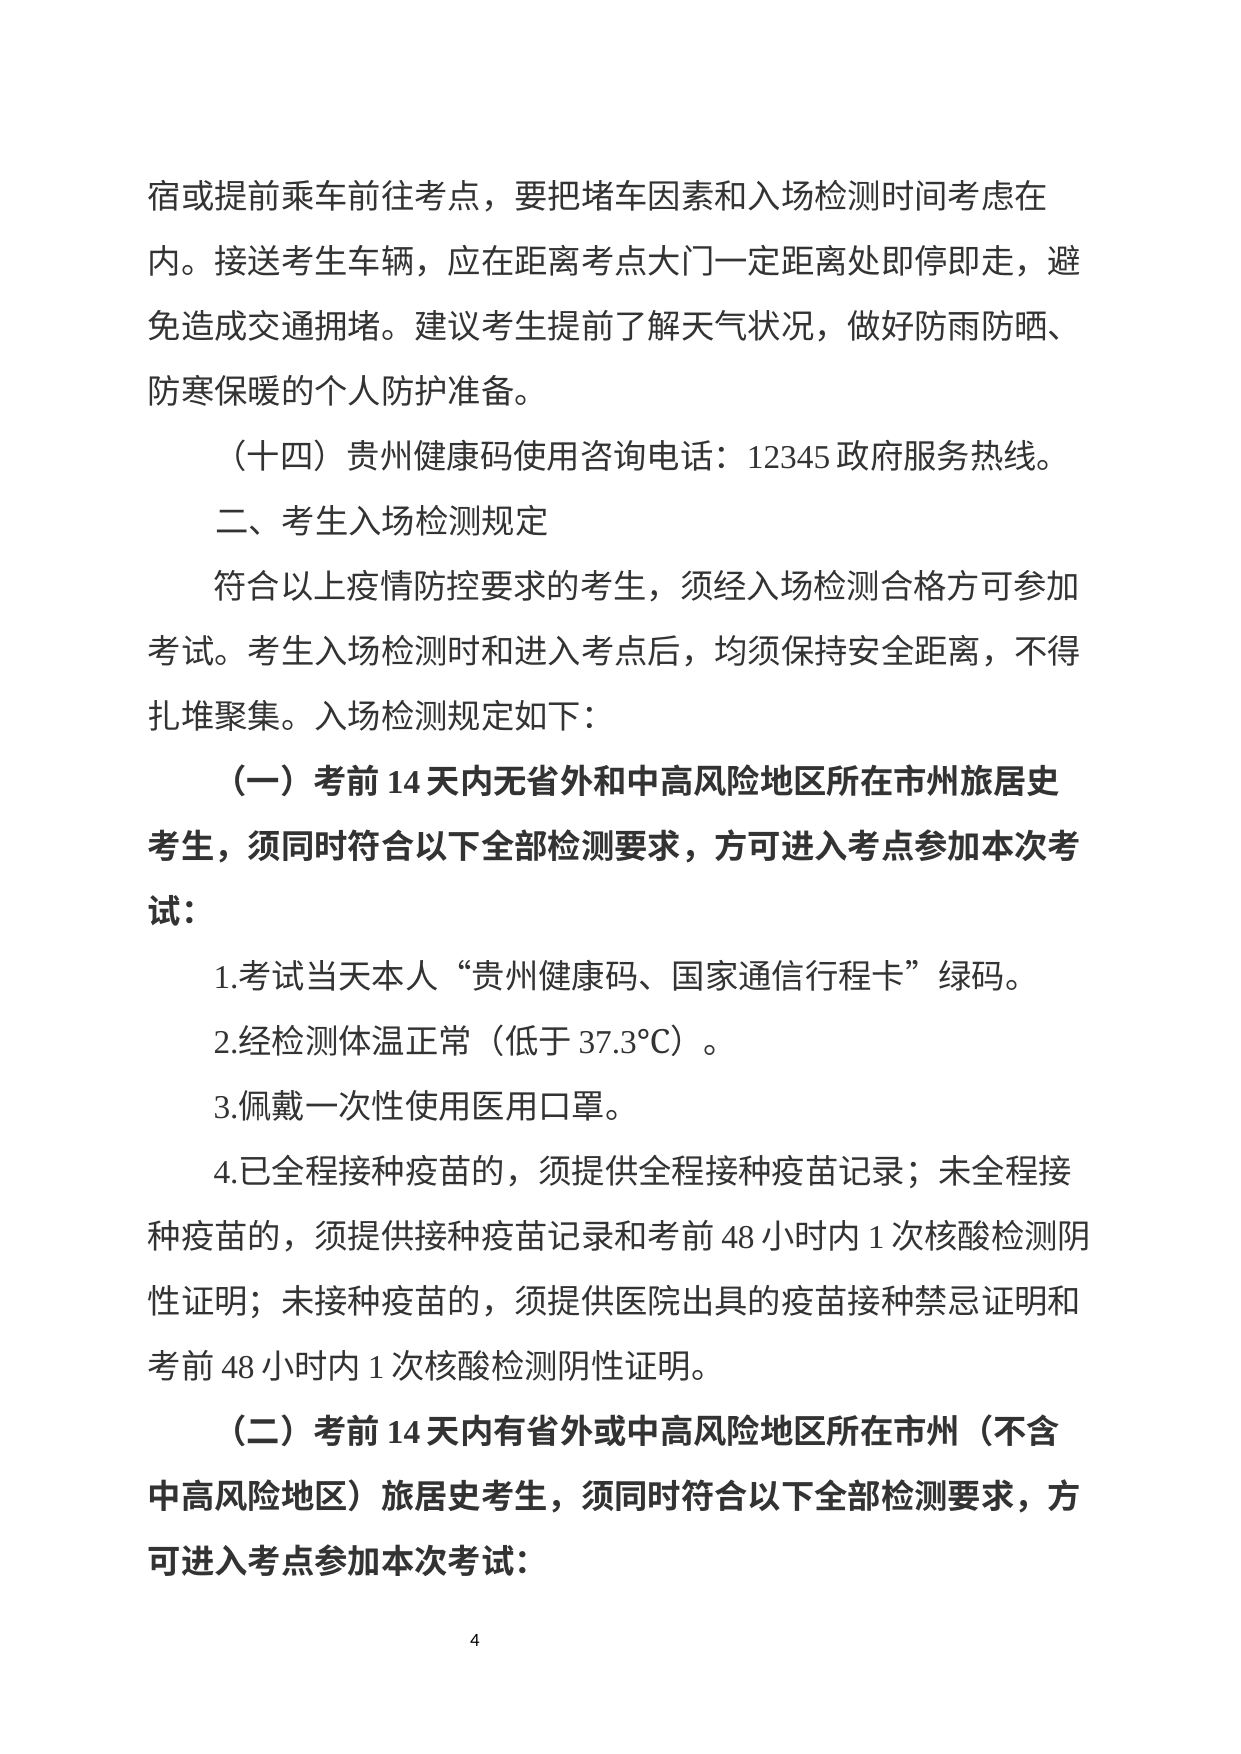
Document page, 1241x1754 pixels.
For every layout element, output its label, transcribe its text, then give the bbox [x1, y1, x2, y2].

text 4.已全程接种疫苗的，须提供全程接种疫苗记录；未全程接种疫苗的，须提供接种疫苗记录和考前48小时内1次核酸检测阴性证明；未接种疫苗的，须提供医院出具的疫苗接种禁忌证明和考前48小时内1次核酸检测阴性证明。 [148, 1137, 1093, 1397]
text 二、考生入场检测规定 [148, 487, 1093, 552]
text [148, 162, 1093, 422]
text 1.考试当天本人“贵州健康码、国家通信行程卡”绿码。 [148, 942, 1093, 1007]
text 2.经检测体温正常（低于37.3℃）。 [148, 1007, 1093, 1072]
text 3.佩戴一次性使用医用口罩。 [148, 1072, 1093, 1137]
text （二）考前14天内有省外或中高风险地区所在市州（不含中高风险地区）旅居史考生，须同时符合以下全部检测要求，方可进入考点参加本次考试： [148, 1397, 1093, 1592]
text （一）考前14天内无省外和中高风险地区所在市州旅居史考生，须同时符合以下全部检测要求，方可进入考点参加本次考试： [148, 747, 1093, 942]
text （十四）贵州健康码使用咨询电话：12345政府服务热线。 [148, 422, 1093, 487]
text 符合以上疫情防控要求的考生，须经入场检测合格方可参加考试。考生入场检测时和进入考点后，均须保持安全距离，不得扎堆聚集。入场检测规定如下： [148, 552, 1093, 747]
